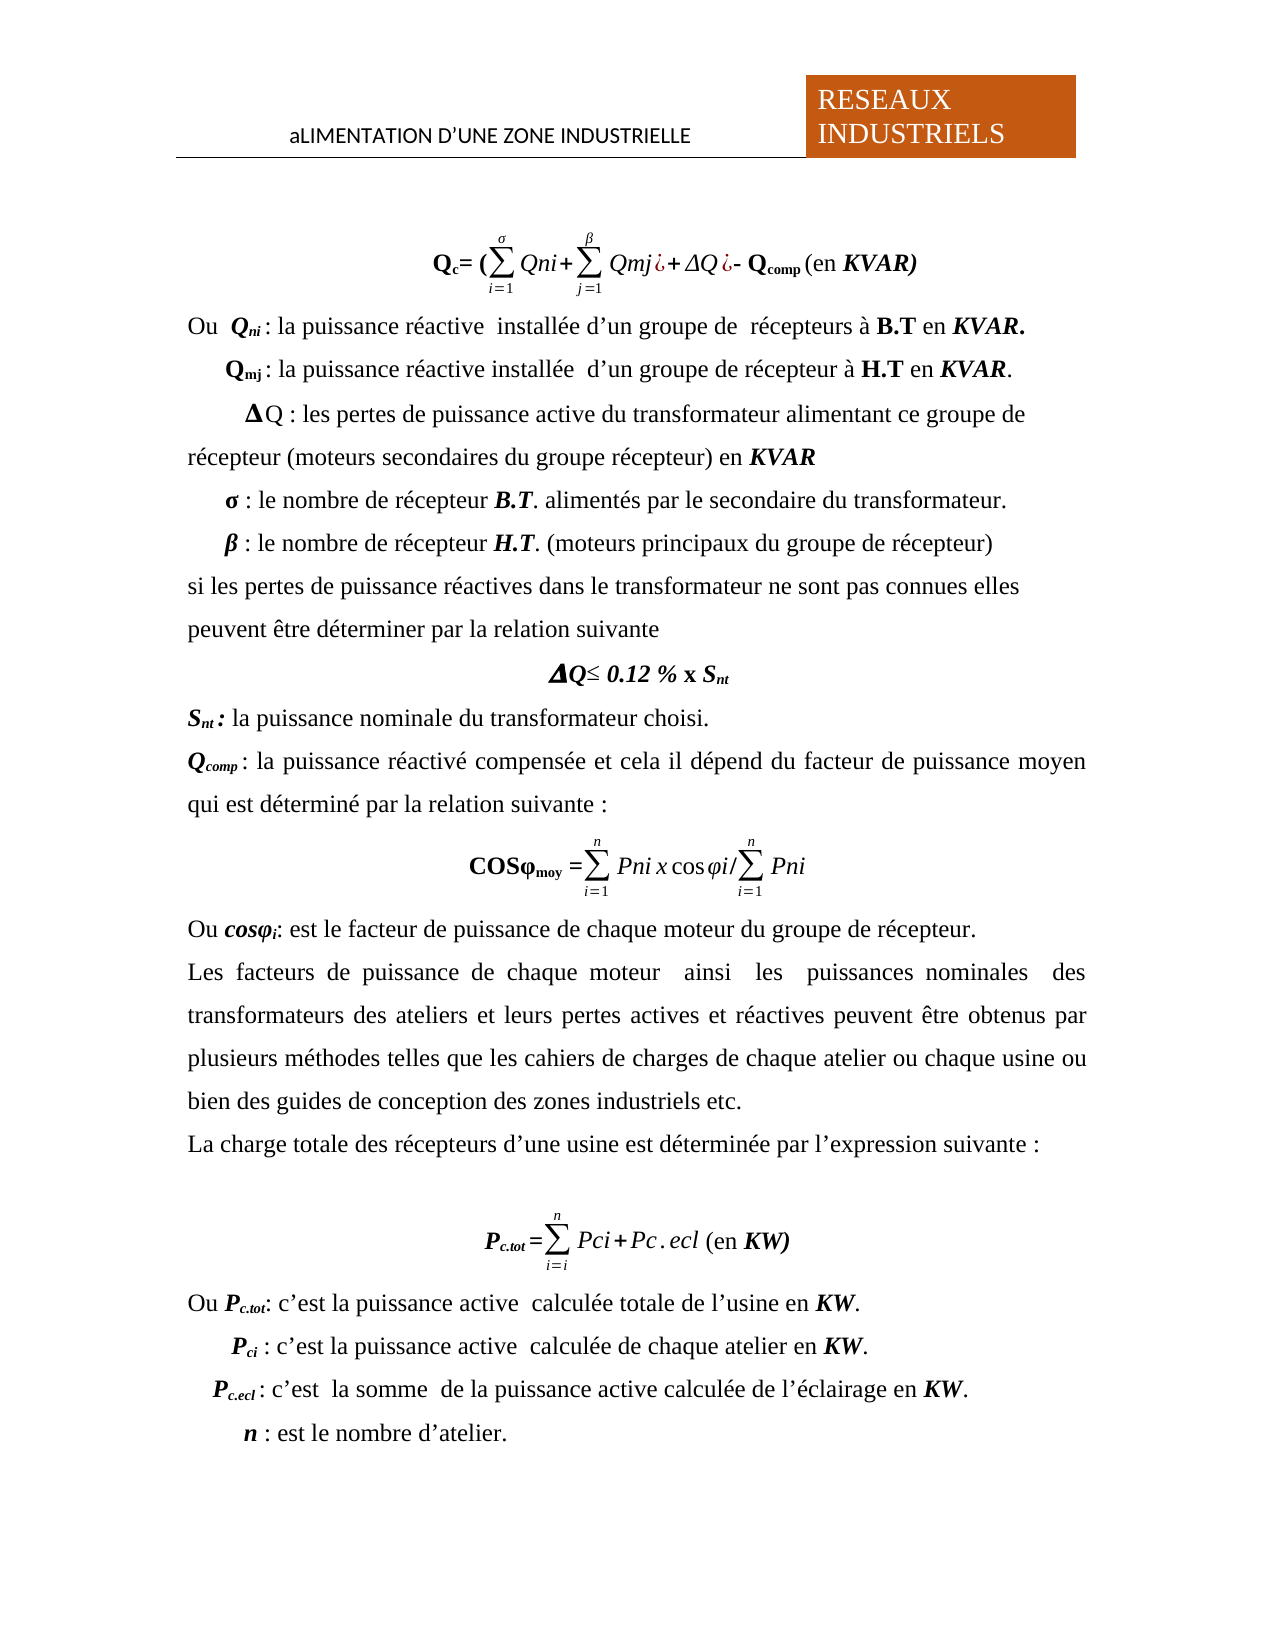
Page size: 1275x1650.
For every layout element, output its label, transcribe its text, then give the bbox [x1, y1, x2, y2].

text Pci : c’est la puissance active calculée de chaque atelier en KW. [187, 1331, 1087, 1360]
text n : est le nombre d’atelier. [187, 1418, 1087, 1446]
text Les facteurs de puissance de chaque moteur ainsi les puissances nominales des transformateurs des ateliers et leurs pertes actives et réactives peuvent être obtenus par plusieurs méthodes telles que les cahiers de charges de chaque atelier ou chaque usine ou bien des guides de conception des zones industriels etc. [187, 957, 1087, 1115]
text Qc= (- Qcomp (en KVAR) [187, 229, 1087, 297]
text Ou cosφi: est le facteur de puissance de chaque moteur du groupe de récepteur. [187, 914, 1087, 942]
text σ : le nombre de récepteur B.T. alimentés par le secondaire du transformateur. [187, 485, 1087, 514]
text Ou Pc.tot: c’est la puissance active calculée totale de l’usine en KW. [187, 1288, 1087, 1317]
text Qcomp : la puissance réactivé compensée et cela il dépend du facteur de puissance moyen qui est déterminé par la relation suivante : [187, 746, 1087, 818]
text La charge totale des récepteurs d’une usine est déterminée par l’expression suivante : [187, 1129, 1087, 1158]
text COSφmoy =/ [187, 832, 1087, 899]
text Ou Qni : la puissance réactive installée d’un groupe de récepteurs à B.T en KVAR. [187, 311, 1087, 340]
text Pc.ecl : c’est la somme de la puissance active calculée de l’éclairage en KW. [187, 1374, 1087, 1403]
text Pc.tot = (en KW) [187, 1207, 1087, 1274]
text β : le nombre de récepteur H.T. (moteurs principaux du groupe de récepteur) [187, 528, 1087, 557]
text Qmj : la puissance réactive installée d’un groupe de récepteur à H.T en KVAR. [187, 354, 1087, 383]
text si les pertes de puissance réactives dans le transformateur ne sont pas connues elles peuvent être déterminer par la relation suivante [187, 571, 1087, 643]
text Snt : la puissance nominale du transformateur choisi. [187, 703, 1087, 731]
text 𝚫Q : les pertes de puissance active du transformateur alimentant ce groupe de récepteur (moteurs secondaires du groupe récepteur) en KVAR [187, 397, 1087, 471]
text 𝚫Q 0.12 % x Snt [187, 657, 1087, 688]
